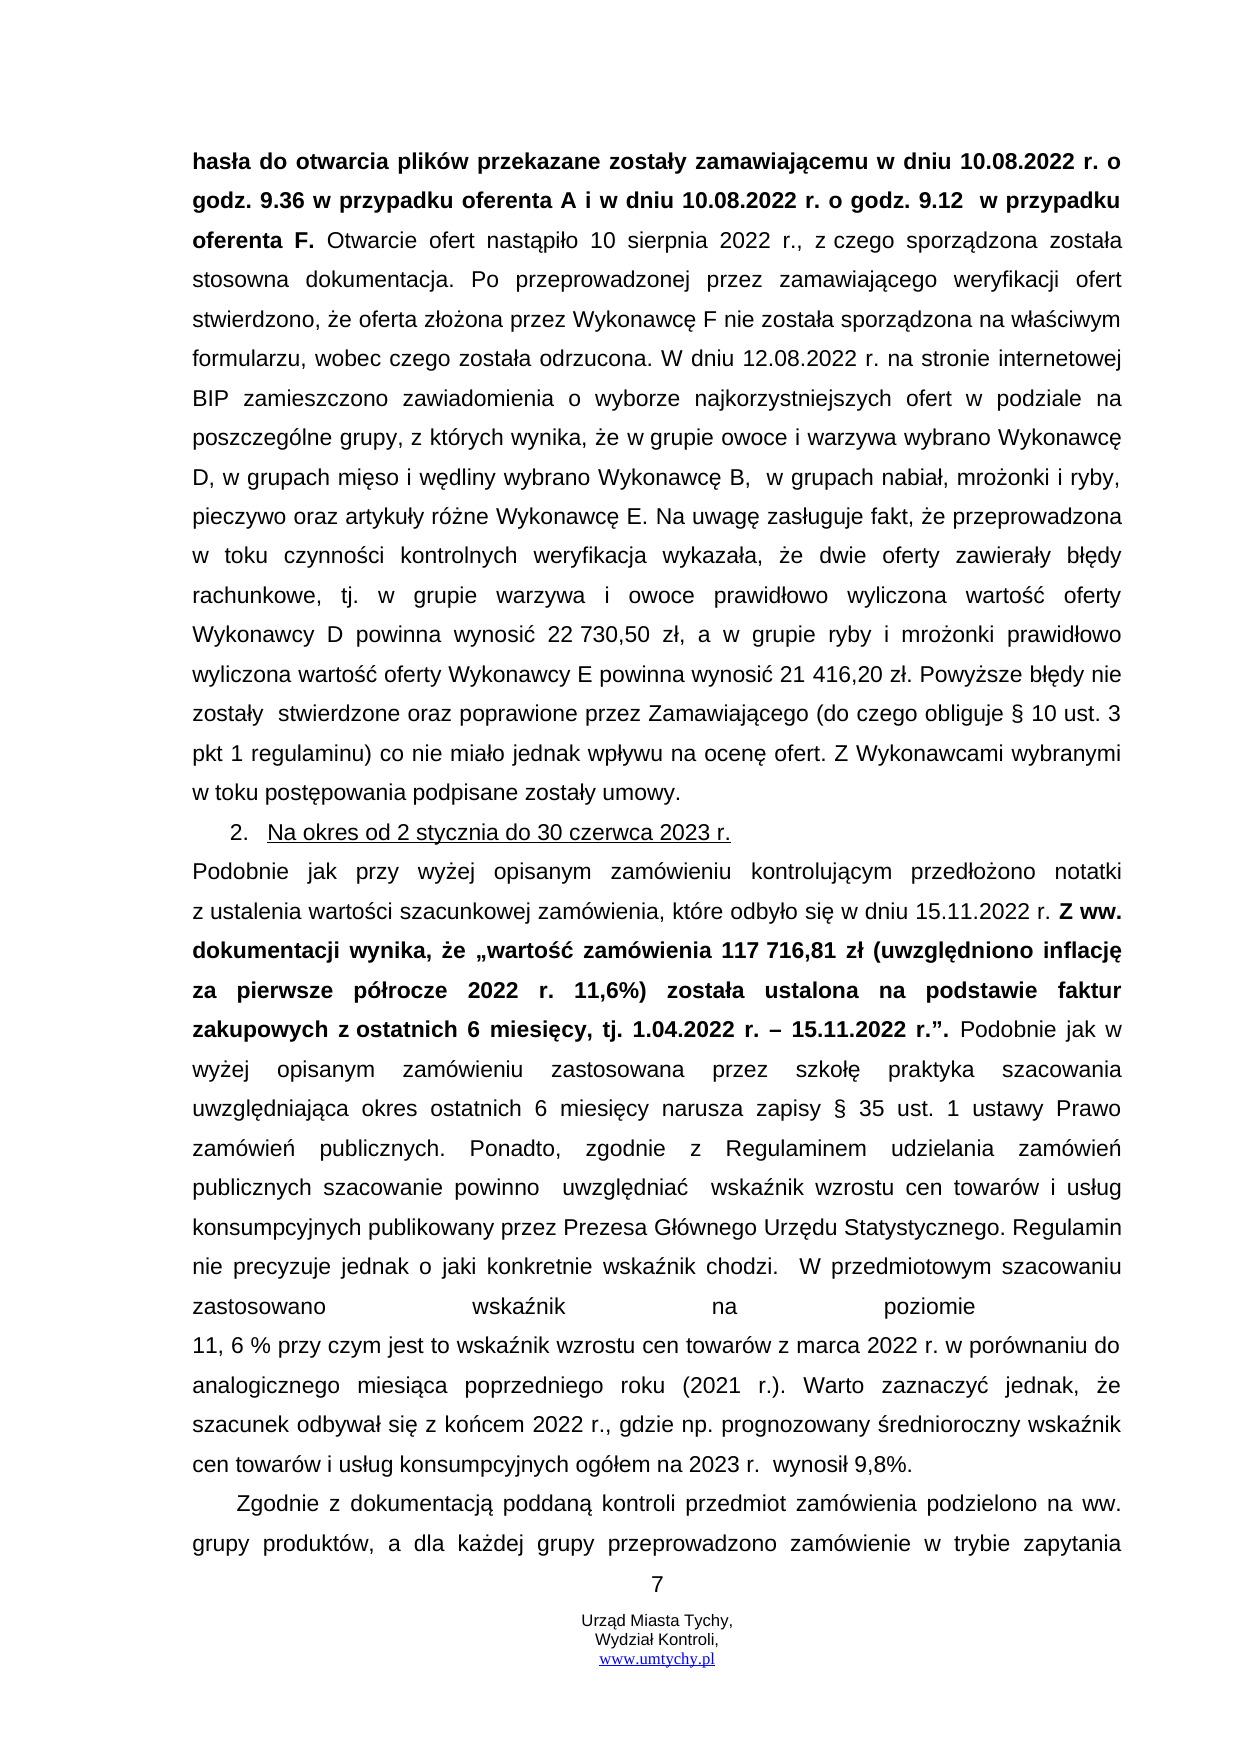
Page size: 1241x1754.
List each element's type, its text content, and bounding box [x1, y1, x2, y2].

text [192, 148, 1122, 806]
list Na okres od 2 stycznia do 30 czerwca 2023 r. [229, 819, 1122, 845]
text Podobnie jak przy wyżej opisanym zamówieniu kontrolującym przedłożono notatki z ustalenia wartości szacunkowej zamówienia, które odbyło się w dniu 15.11.2022 r. Z ww. dokumentacji wynika, że „wartość zamówienia 117 716,81 zł (uwzględniono inflację za pierwsze półrocze 2022 r. 11,6%) została ustalona na podstawie faktur zakupowych z ostatnich 6 miesięcy, tj. 1.04.2022 r. – 15.11.2022 r.”. Podobnie jak w wyżej opisanym zamówieniu zastosowana przez szkołę praktyka szacowania uwzględniająca okres ostatnich 6 miesięcy narusza zapisy § 35 ust. 1 ustawy Prawo zamówień publicznych. Ponadto, zgodnie z Regulaminem udzielania zamówień publicznych szacowanie powinno uwzględniać wskaźnik wzrostu cen towarów i usług konsumpcyjnych publikowany przez Prezesa Głównego Urzędu Statystycznego. Regulamin nie precyzuje jednak o jaki konkretnie wskaźnik chodzi. W przedmiotowym szacowaniu zastosowano wskaźnik na poziomie 11, 6 % przy czym jest to wskaźnik wzrostu cen towarów z marca 2022 r. w porównaniu do analogicznego miesiąca poprzedniego roku (2021 r.). Warto zaznaczyć jednak, że szacunek odbywał się z końcem 2022 r., gdzie np. prognozowany średnioroczny wskaźnik cen towarów i usług konsumpcyjnych ogółem na 2023 r. wynosił 9,8%. [192, 858, 1122, 1477]
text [192, 1490, 1122, 1556]
